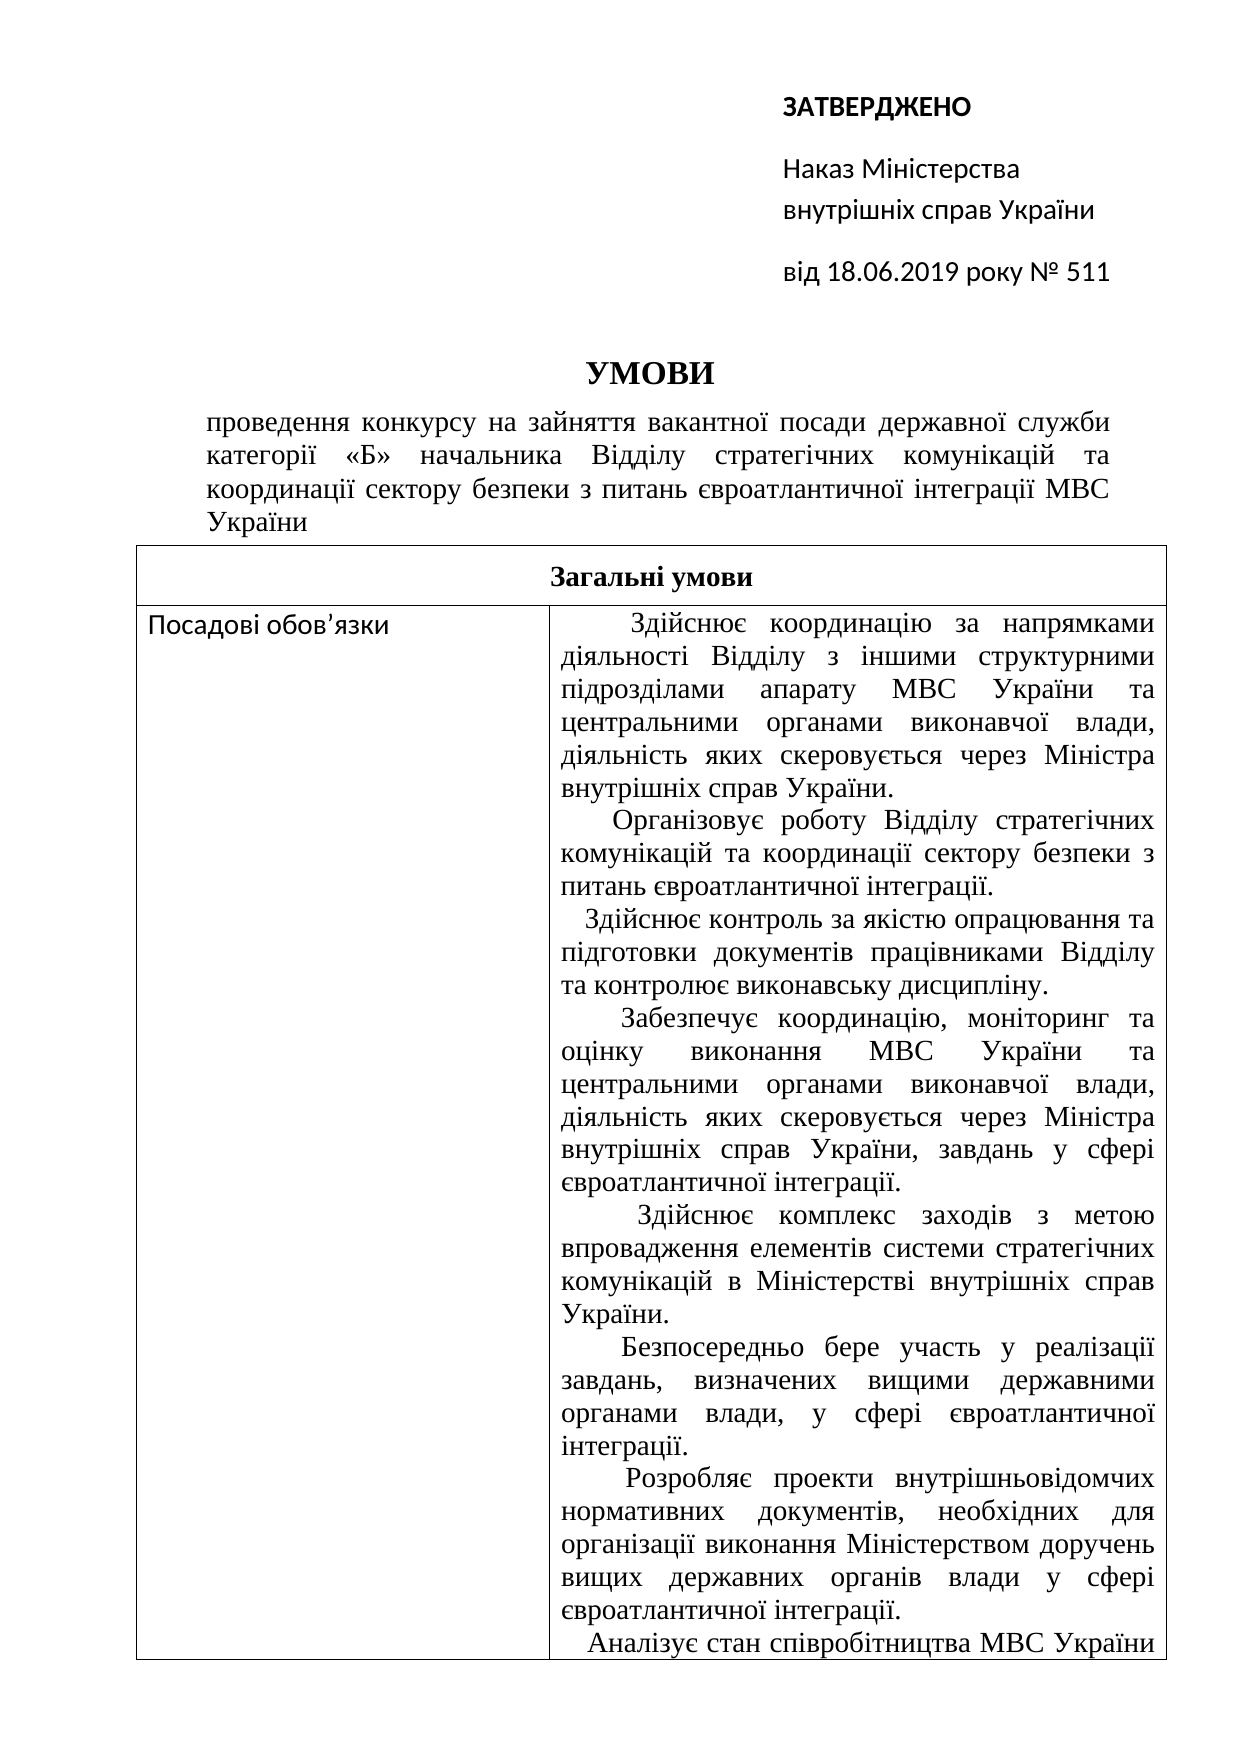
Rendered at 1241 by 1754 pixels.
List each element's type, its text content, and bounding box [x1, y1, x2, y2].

text Наказ Міністерства внутрішніх справ України [783, 150, 1152, 227]
table_cell Посадові обов’язки [137, 606, 549, 1658]
table_header Загальні умови [137, 546, 1166, 605]
text Затверджено [783, 88, 1152, 124]
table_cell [550, 606, 1166, 1658]
text проведення конкурсу на зайняття вакантної посади державної служби категорії «Б» начальника Відділу стратегічних комунікацій та координації сектору безпеки з питань євроатлантичної інтеграції МВС України [206, 404, 1110, 538]
text від 18.06.2019 року № 511 [783, 253, 1152, 289]
text УМОВИ [148, 353, 1152, 391]
